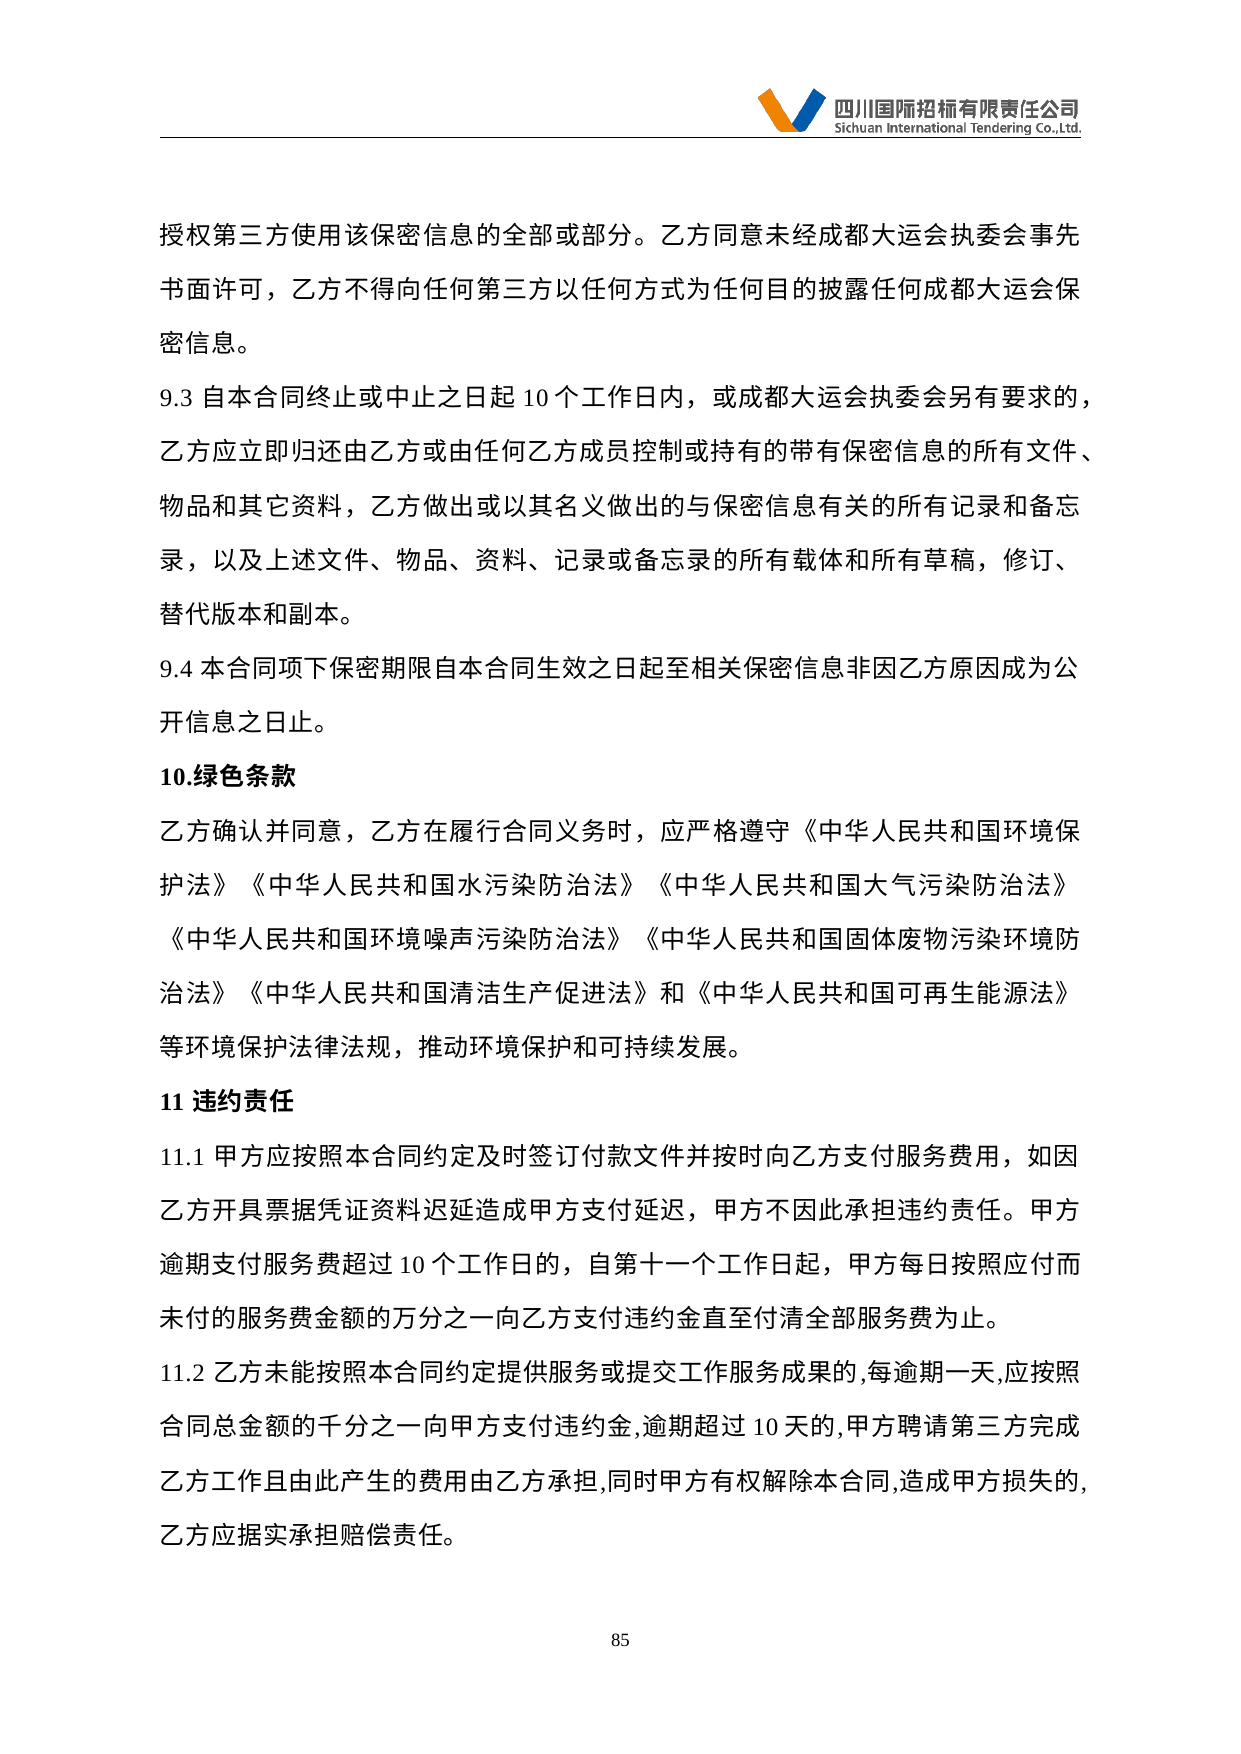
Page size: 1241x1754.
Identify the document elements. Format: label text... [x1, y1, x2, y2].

text 9.3 自本合同终止或中止之日起10个工作日内，或成都大运会执委会另有要求的，乙方应立即归还由乙方或由任何乙方成员控制或持有的带有保密信息的所有文件、物品和其它资料，乙方做出或以其名义做出的与保密信息有关的所有记录和备忘录，以及上述文件、物品、资料、记录或备忘录的所有载体和所有草稿，修订、替代版本和副本。 [159, 363, 1081, 634]
text 11.2 乙方未能按照本合同约定提供服务或提交工作服务成果的,每逾期一天,应按照合同总金额的千分之一向甲方支付违约金,逾期超过10天的,甲方聘请第三方完成乙方工作且由此产生的费用由乙方承担,同时甲方有权解除本合同,造成甲方损失的,乙方应据实承担赔偿责任。 [159, 1338, 1081, 1555]
picture [757, 88, 1081, 135]
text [159, 201, 1081, 363]
text 11 违约责任 [159, 1067, 1081, 1122]
text 10.绿色条款 [159, 742, 1081, 797]
text 9.4 本合同项下保密期限自本合同生效之日起至相关保密信息非因乙方原因成为公开信息之日止。 [159, 634, 1081, 742]
text 乙方确认并同意，乙方在履行合同义务时，应严格遵守《中华人民共和国环境保护法》《中华人民共和国水污染防治法》《中华人民共和国大气污染防治法》《中华人民共和国环境噪声污染防治法》《中华人民共和国固体废物污染环境防治法》《中华人民共和国清洁生产促进法》和《中华人民共和国可再生能源法》等环境保护法律法规，推动环境保护和可持续发展。 [159, 797, 1081, 1067]
text 11.1 甲方应按照本合同约定及时签订付款文件并按时向乙方支付服务费用，如因乙方开具票据凭证资料迟延造成甲方支付延迟，甲方不因此承担违约责任。甲方逾期支付服务费超过10个工作日的，自第十一个工作日起，甲方每日按照应付而未付的服务费金额的万分之一向乙方支付违约金直至付清全部服务费为止。 [159, 1122, 1081, 1338]
